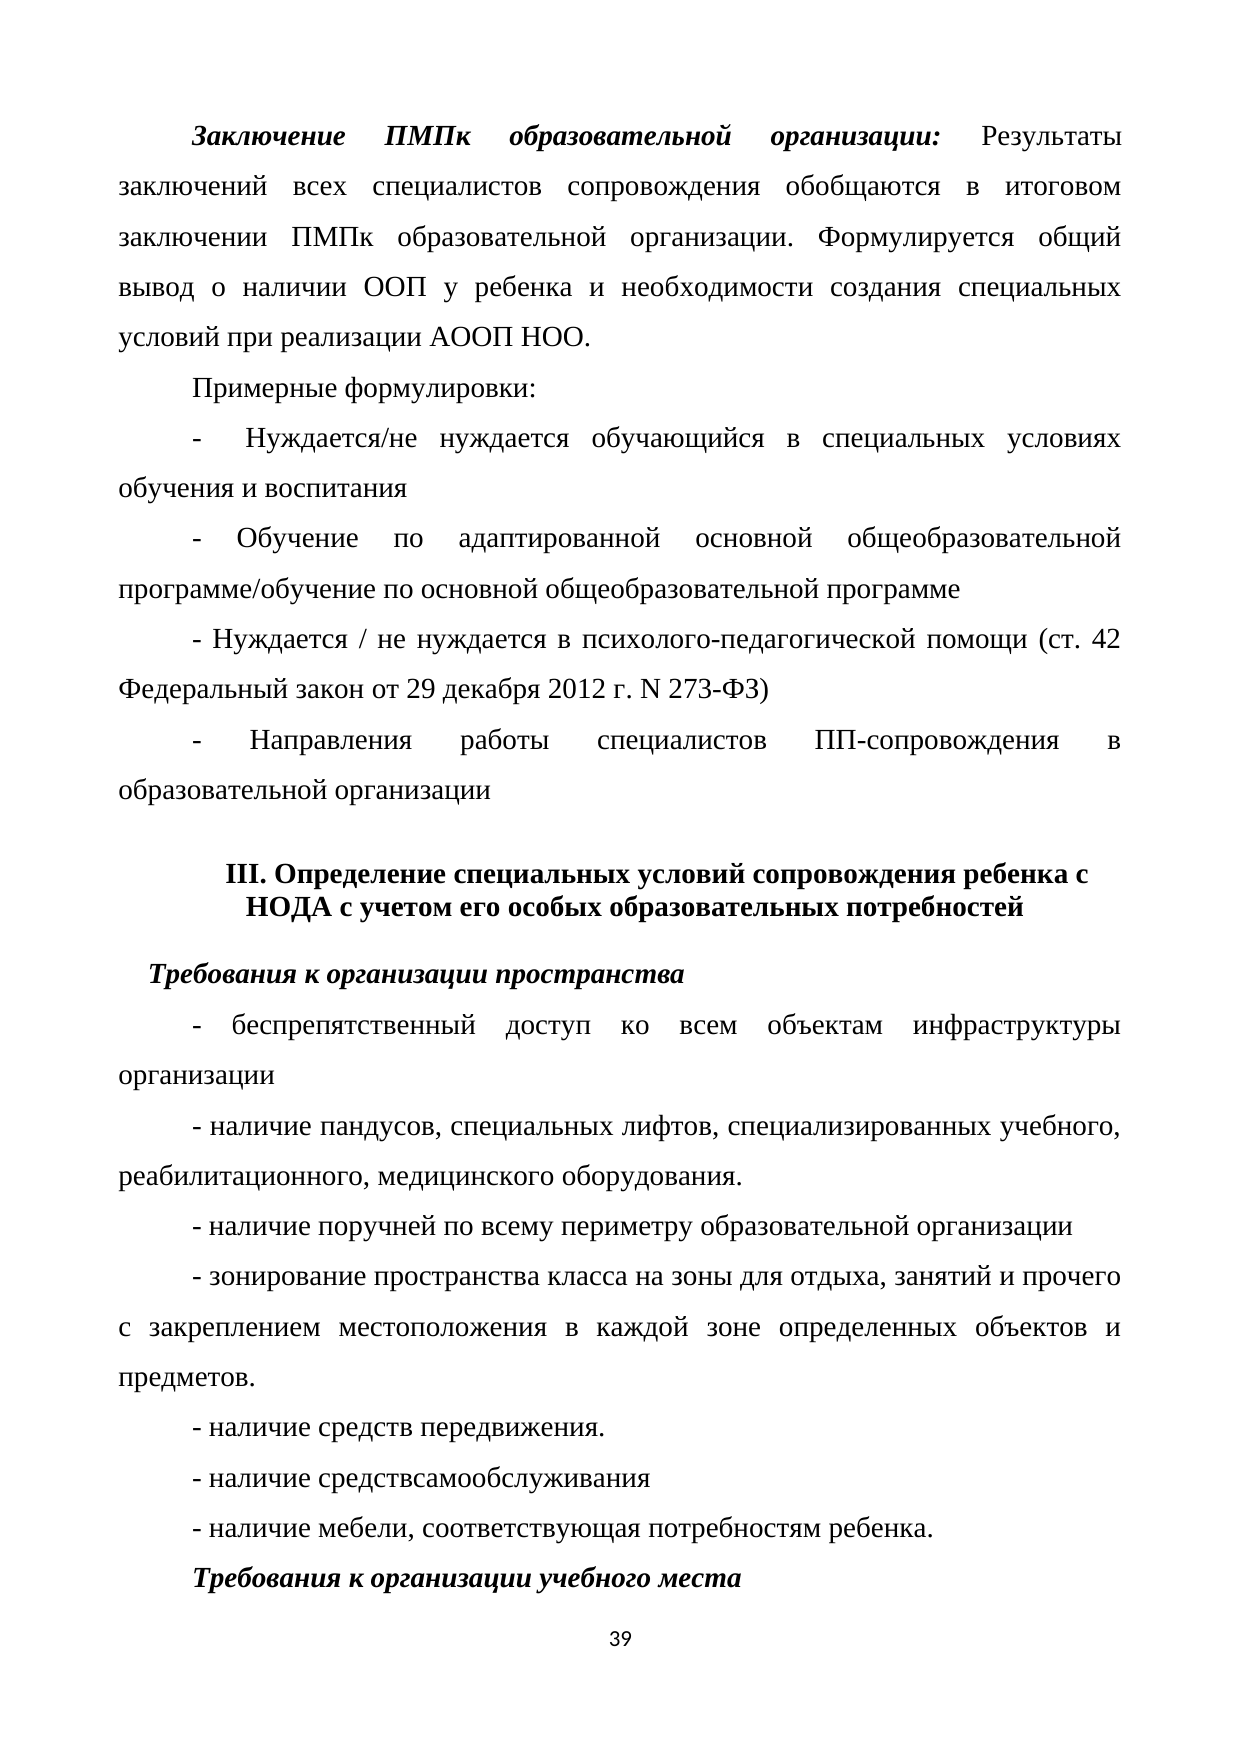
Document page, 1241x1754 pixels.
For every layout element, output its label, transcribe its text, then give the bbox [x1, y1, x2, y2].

text - беспрепятственный доступ ко всем объектам инфраструктуры организации [118, 1007, 1122, 1091]
text - Обучение по адаптированной основной общеобразовательной программе/обучение по основной общеобразовательной программе [118, 521, 1122, 604]
text Примерные формулировки: [118, 370, 1122, 403]
text - наличие средств передвижения. [118, 1409, 1122, 1443]
text - Нуждается/не нуждается обучающийся в специальных условиях обучения и воспитания [118, 420, 1122, 504]
text Заключение ПМПк образовательной организации: Результаты заключений всех специалистов сопровождения обобщаются в итоговом заключении ПМПк образовательной организации. Формулируется общий вывод о наличии ООП у ребенка и необходимости создания специальных условий при реализации АООП НОО. [118, 118, 1122, 353]
text - наличие пандусов, специальных лифтов, специализированных учебного, реабилитационного, медицинского оборудования. [118, 1108, 1122, 1191]
text III. Определение специальных условий сопровождения ребенка с НОДА с учетом его особых образовательных потребностей [148, 856, 1122, 923]
text - наличие мебели, соответствующая потребностям ребенка. [118, 1510, 1122, 1544]
text - Направления работы специалистов ПП-сопровождения в образовательной организации [118, 722, 1122, 806]
text - зонирование пространства класса на зоны для отдыха, занятий и прочего с закреплением местоположения в каждой зоне определенных объектов и предметов. [118, 1258, 1122, 1393]
text Требования к организации учебного места [118, 1560, 1122, 1594]
text - наличие поручней по всему периметру образовательной организации [118, 1208, 1122, 1242]
text - Нуждается / не нуждается в психолого-педагогической помощи (ст. 42 Федеральный закон от 29 декабря 2012 г. N 273-ФЗ) [118, 621, 1122, 705]
text - наличие средствсамообслуживания [118, 1460, 1122, 1493]
text Требования к организации пространства [118, 957, 1122, 990]
